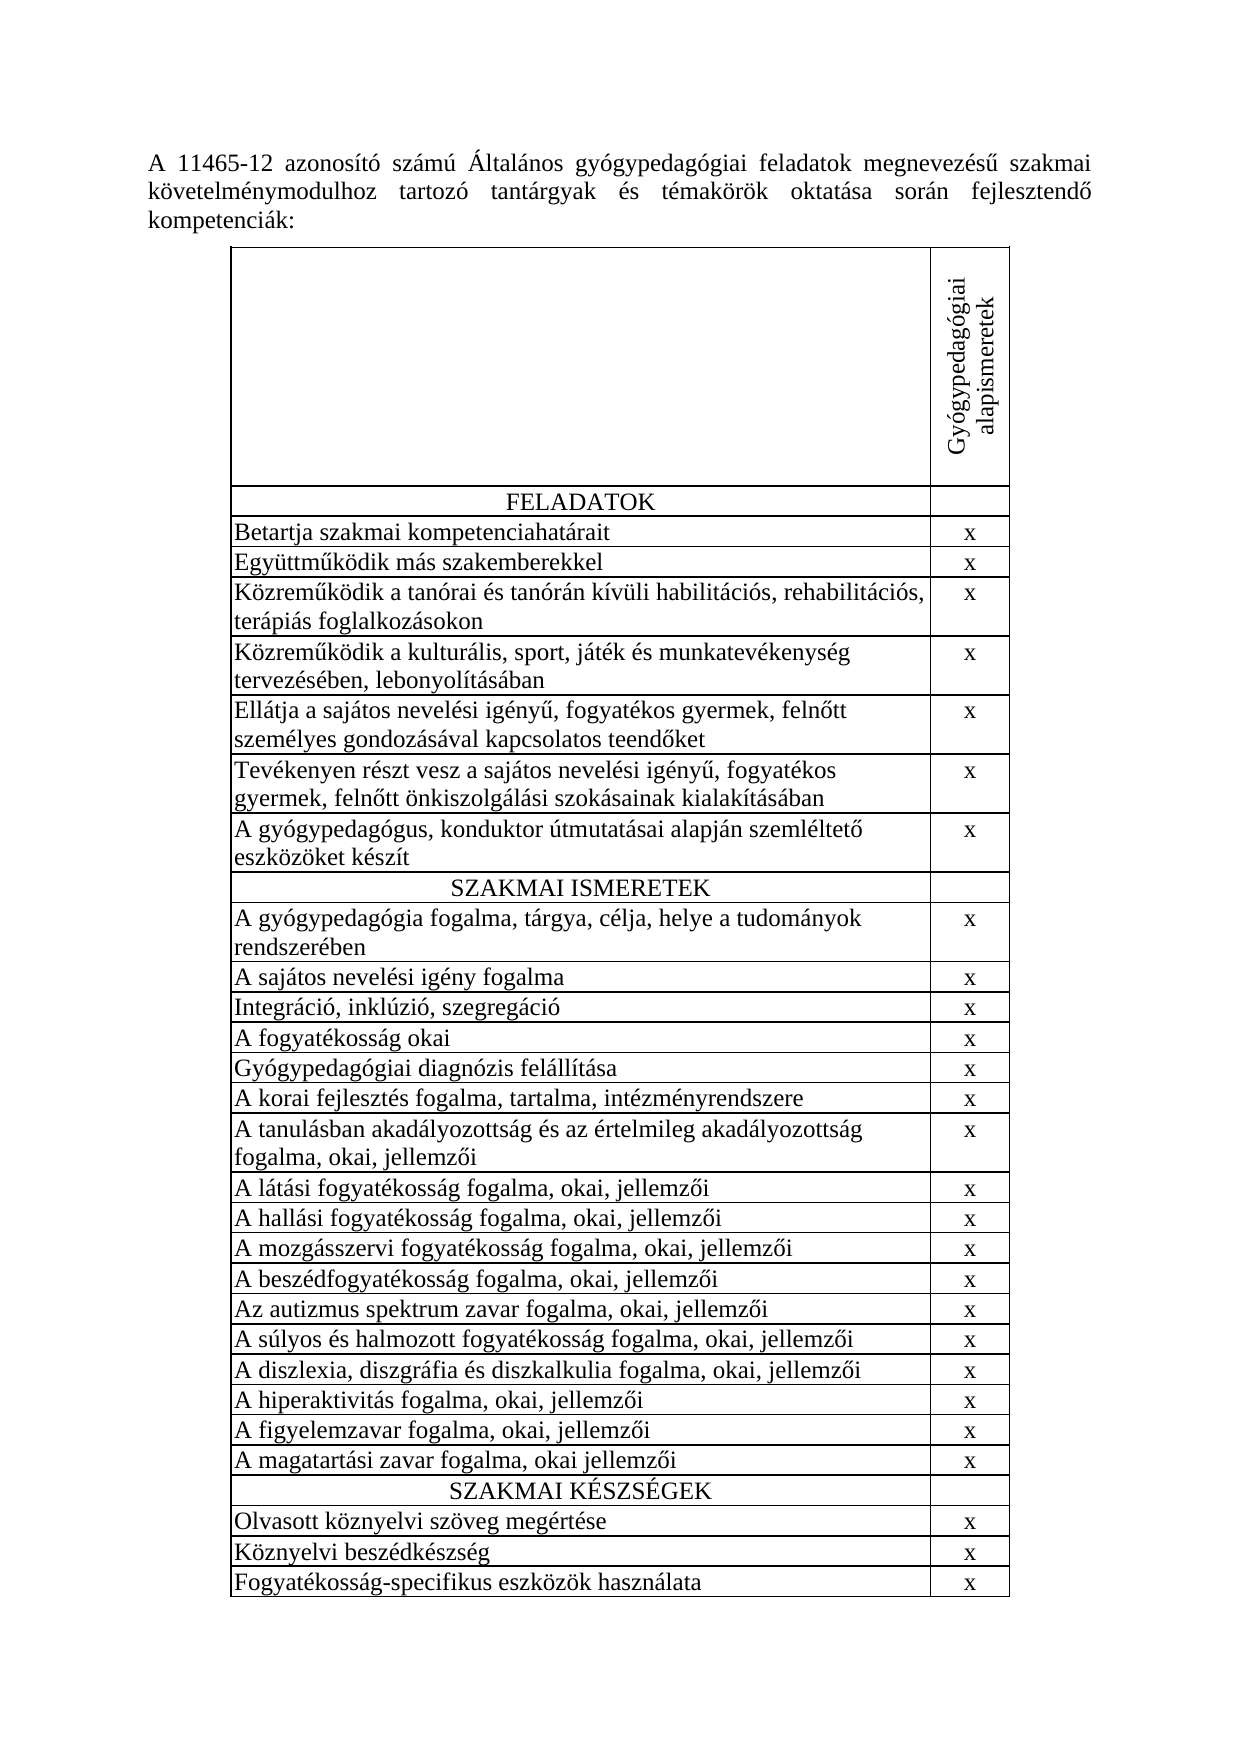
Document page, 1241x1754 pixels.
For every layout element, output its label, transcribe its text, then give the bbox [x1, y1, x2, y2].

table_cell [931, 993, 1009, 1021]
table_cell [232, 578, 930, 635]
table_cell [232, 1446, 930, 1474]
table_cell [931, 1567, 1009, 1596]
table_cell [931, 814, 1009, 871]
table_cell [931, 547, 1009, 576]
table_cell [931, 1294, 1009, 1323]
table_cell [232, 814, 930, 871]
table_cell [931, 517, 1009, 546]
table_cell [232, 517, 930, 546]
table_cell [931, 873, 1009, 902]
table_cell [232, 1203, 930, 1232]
text A 11465-12 azonosító számú Általános gyógypedagógiai feladatok megnevezésű szakmai követelménymodulhoz tartozó tantárgyak és témakörök oktatása során fejlesztendő kompetenciák: [148, 148, 1093, 234]
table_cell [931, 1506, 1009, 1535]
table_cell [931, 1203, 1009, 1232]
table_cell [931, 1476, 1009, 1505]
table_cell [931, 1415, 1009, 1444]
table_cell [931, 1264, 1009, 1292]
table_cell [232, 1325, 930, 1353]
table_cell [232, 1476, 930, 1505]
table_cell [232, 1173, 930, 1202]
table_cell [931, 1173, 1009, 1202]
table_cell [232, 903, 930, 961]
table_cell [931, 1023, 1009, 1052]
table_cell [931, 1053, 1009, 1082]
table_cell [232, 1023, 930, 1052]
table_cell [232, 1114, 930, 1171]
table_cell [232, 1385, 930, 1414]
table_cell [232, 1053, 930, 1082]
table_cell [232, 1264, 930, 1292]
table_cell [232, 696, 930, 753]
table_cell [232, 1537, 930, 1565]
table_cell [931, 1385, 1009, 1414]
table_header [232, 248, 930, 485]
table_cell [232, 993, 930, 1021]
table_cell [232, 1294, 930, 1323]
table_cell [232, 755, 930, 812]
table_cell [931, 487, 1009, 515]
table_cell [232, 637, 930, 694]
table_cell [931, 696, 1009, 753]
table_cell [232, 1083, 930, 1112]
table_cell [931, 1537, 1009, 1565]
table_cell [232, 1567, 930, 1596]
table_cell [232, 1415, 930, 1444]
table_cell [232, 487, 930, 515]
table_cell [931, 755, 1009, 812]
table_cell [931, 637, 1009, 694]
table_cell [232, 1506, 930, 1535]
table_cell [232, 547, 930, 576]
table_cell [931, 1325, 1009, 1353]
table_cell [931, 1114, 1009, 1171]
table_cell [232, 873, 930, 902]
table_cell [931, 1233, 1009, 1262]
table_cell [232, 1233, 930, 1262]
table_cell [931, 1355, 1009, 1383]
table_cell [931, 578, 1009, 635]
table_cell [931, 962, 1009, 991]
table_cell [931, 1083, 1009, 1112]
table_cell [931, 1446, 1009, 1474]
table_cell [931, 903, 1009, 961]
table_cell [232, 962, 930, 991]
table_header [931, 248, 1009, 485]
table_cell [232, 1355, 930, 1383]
